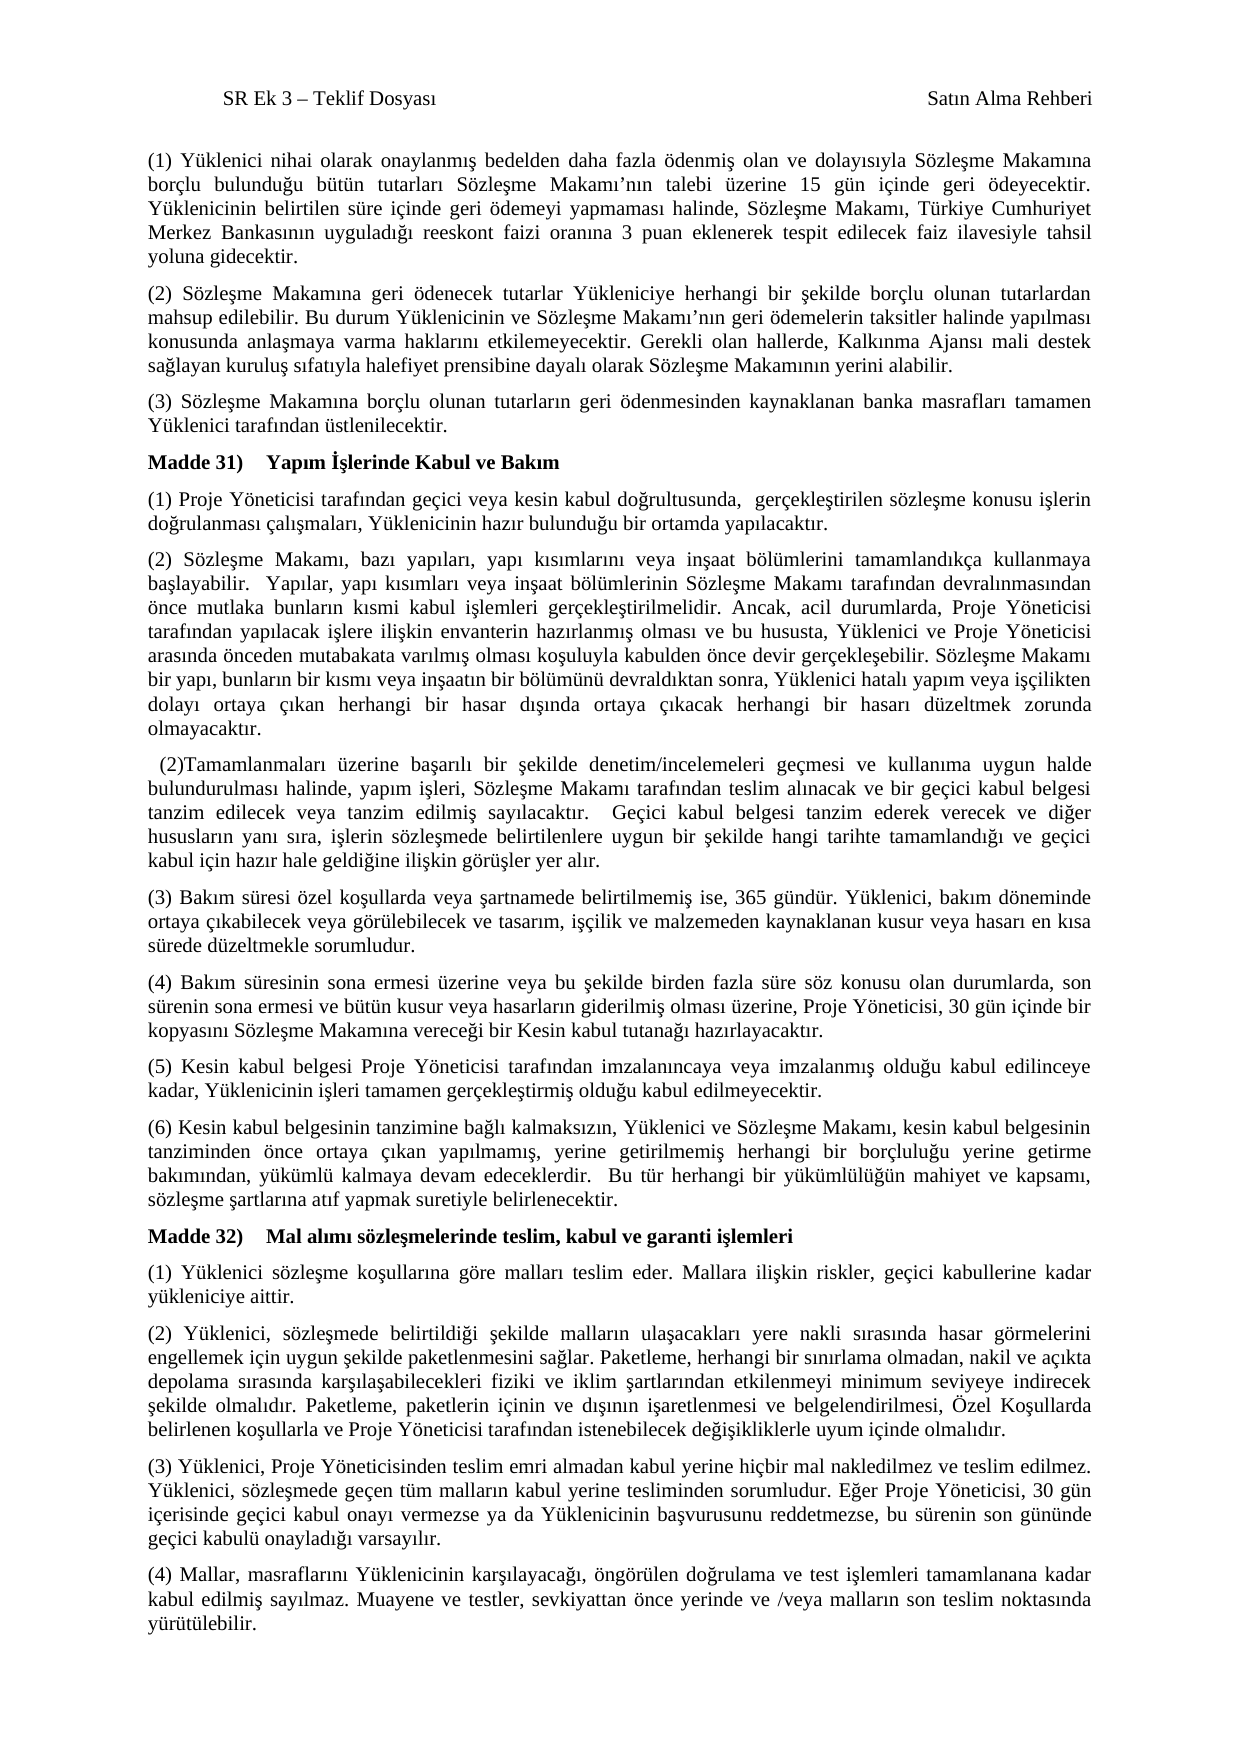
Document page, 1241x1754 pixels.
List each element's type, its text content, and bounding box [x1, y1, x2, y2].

text (3) Yüklenici, Proje Yöneticisinden teslim emri almadan kabul yerine hiçbir mal nakledilmez ve teslim edilmez. Yüklenici, sözleşmede geçen tüm malların kabul yerine tesliminden sorumludur. Eğer Proje Yöneticisi, 30 gün içerisinde geçici kabul onayı vermezse ya da Yüklenicinin başvurusunu reddetmezse, bu sürenin son gününde geçici kabulü onayladığı varsayılır. [148, 1454, 1093, 1550]
text (4) Mallar, masraflarını Yüklenicinin karşılayacağı, öngörülen doğrulama ve test işlemleri tamamlanana kadar kabul edilmiş sayılmaz. Muayene ve testler, sevkiyattan önce yerinde ve /veya malların son teslim noktasında yürütülebilir. [148, 1562, 1093, 1634]
text (4) Bakım süresinin sona ermesi üzerine veya bu şekilde birden fazla süre söz konusu olan durumlarda, son sürenin sona ermesi ve bütün kusur veya hasarların giderilmiş olması üzerine, Proje Yöneticisi, 30 gün içinde bir kopyasını Sözleşme Makamına vereceği bir Kesin kabul tutanağı hazırlayacaktır. [148, 969, 1093, 1042]
list Mal alımı sözleşmelerinde teslim, kabul ve garanti işlemleri [148, 1224, 1093, 1248]
text (3) Sözleşme Makamına borçlu olunan tutarların geri ödenmesinden kaynaklanan banka masrafları tamamen Yüklenici tarafından üstlenilecektir. [148, 389, 1093, 437]
text (3) Bakım süresi özel koşullarda veya şartnamede belirtilmemiş ise, 365 gündür. Yüklenici, bakım döneminde ortaya çıkabilecek veya görülebilecek ve tasarım, işçilik ve malzemeden kaynaklanan kusur veya hasarı en kısa sürede düzeltmekle sorumludur. [148, 885, 1093, 957]
text (2) Yüklenici, sözleşmede belirtildiği şekilde malların ulaşacakları yere nakli sırasında hasar görmelerini engellemek için uygun şekilde paketlenmesini sağlar. Paketleme, herhangi bir sınırlama olmadan, nakil ve açıkta depolama sırasında karşılaşabilecekleri fiziki ve iklim şartlarından etkilenmeyi minimum seviyeye indirecek şekilde olmalıdır. Paketleme, paketlerin içinin ve dışının işaretlenmesi ve belgelendirilmesi, Özel Koşullarda belirlenen koşullarla ve Proje Yöneticisi tarafından istenebilecek değişikliklerle uyum içinde olmalıdır. [148, 1321, 1093, 1441]
list Yapım İşlerinde Kabul ve Bakım [148, 450, 1093, 474]
text (5) Kesin kabul belgesi Proje Yöneticisi tarafından imzalanıncaya veya imzalanmış olduğu kabul edilinceye kadar, Yüklenicinin işleri tamamen gerçekleştirmiş olduğu kabul edilmeyecektir. [148, 1054, 1093, 1102]
text (6) Kesin kabul belgesinin tanzimine bağlı kalmaksızın, Yüklenici ve Sözleşme Makamı, kesin kabul belgesinin tanziminden önce ortaya çıkan yapılmamış, yerine getirilmemiş herhangi bir borçluluğu yerine getirme bakımından, yükümlü kalmaya devam edeceklerdir. Bu tür herhangi bir yükümlülüğün mahiyet ve kapsamı, sözleşme şartlarına atıf yapmak suretiyle belirlenecektir. [148, 1115, 1093, 1211]
text (2) Sözleşme Makamına geri ödenecek tutarlar Yükleniciye herhangi bir şekilde borçlu olunan tutarlardan mahsup edilebilir. Bu durum Yüklenicinin ve Sözleşme Makamı’nın geri ödemelerin taksitler halinde yapılması konusunda anlaşmaya varma haklarını etkilemeyecektir. Gerekli olan hallerde, Kalkınma Ajansı mali destek sağlayan kuruluş sıfatıyla halefiyet prensibine dayalı olarak Sözleşme Makamının yerini alabilir. [148, 281, 1093, 377]
text (1) Yüklenici nihai olarak onaylanmış bedelden daha fazla ödenmiş olan ve dolayısıyla Sözleşme Makamına borçlu bulunduğu bütün tutarları Sözleşme Makamı’nın talebi üzerine 15 gün içinde geri ödeyecektir. Yüklenicinin belirtilen süre içinde geri ödemeyi yapmaması halinde, Sözleşme Makamı, Türkiye Cumhuriyet Merkez Bankasının uyguladığı reeskont faizi oranına 3 puan eklenerek tespit edilecek faiz ilavesiyle tahsil yoluna gidecektir. [148, 148, 1093, 268]
text (2)Tamamlanmaları üzerine başarılı bir şekilde denetim/incelemeleri geçmesi ve kullanıma uygun halde bulundurulması halinde, yapım işleri, Sözleşme Makamı tarafından teslim alınacak ve bir geçici kabul belgesi tanzim edilecek veya tanzim edilmiş sayılacaktır. Geçici kabul belgesi tanzim ederek verecek ve diğer hususların yanı sıra, işlerin sözleşmede belirtilenlere uygun bir şekilde hangi tarihte tamamlandığı ve geçici kabul için hazır hale geldiğine ilişkin görüşler yer alır. [148, 752, 1093, 872]
text (1) Yüklenici sözleşme koşullarına göre malları teslim eder. Mallara ilişkin riskler, geçici kabullerine kadar yükleniciye aittir. [148, 1260, 1093, 1308]
text (1) Proje Yöneticisi tarafından geçici veya kesin kabul doğrultusunda, gerçekleştirilen sözleşme konusu işlerin doğrulanması çalışmaları, Yüklenicinin hazır bulunduğu bir ortamda yapılacaktır. [148, 486, 1093, 534]
text (2) Sözleşme Makamı, bazı yapıları, yapı kısımlarını veya inşaat bölümlerini tamamlandıkça kullanmaya başlayabilir. Yapılar, yapı kısımları veya inşaat bölümlerinin Sözleşme Makamı tarafından devralınmasından önce mutlaka bunların kısmi kabul işlemleri gerçekleştirilmelidir. Ancak, acil durumlarda, Proje Yöneticisi tarafından yapılacak işlere ilişkin envanterin hazırlanmış olması ve bu hususta, Yüklenici ve Proje Yöneticisi arasında önceden mutabakata varılmış olması koşuluyla kabulden önce devir gerçekleşebilir. Sözleşme Makamı bir yapı, bunların bir kısmı veya inşaatın bir bölümünü devraldıktan sonra, Yüklenici hatalı yapım veya işçilikten dolayı ortaya çıkan herhangi bir hasar dışında ortaya çıkacak herhangi bir hasarı düzeltmek zorunda olmayacaktır. [148, 547, 1093, 739]
